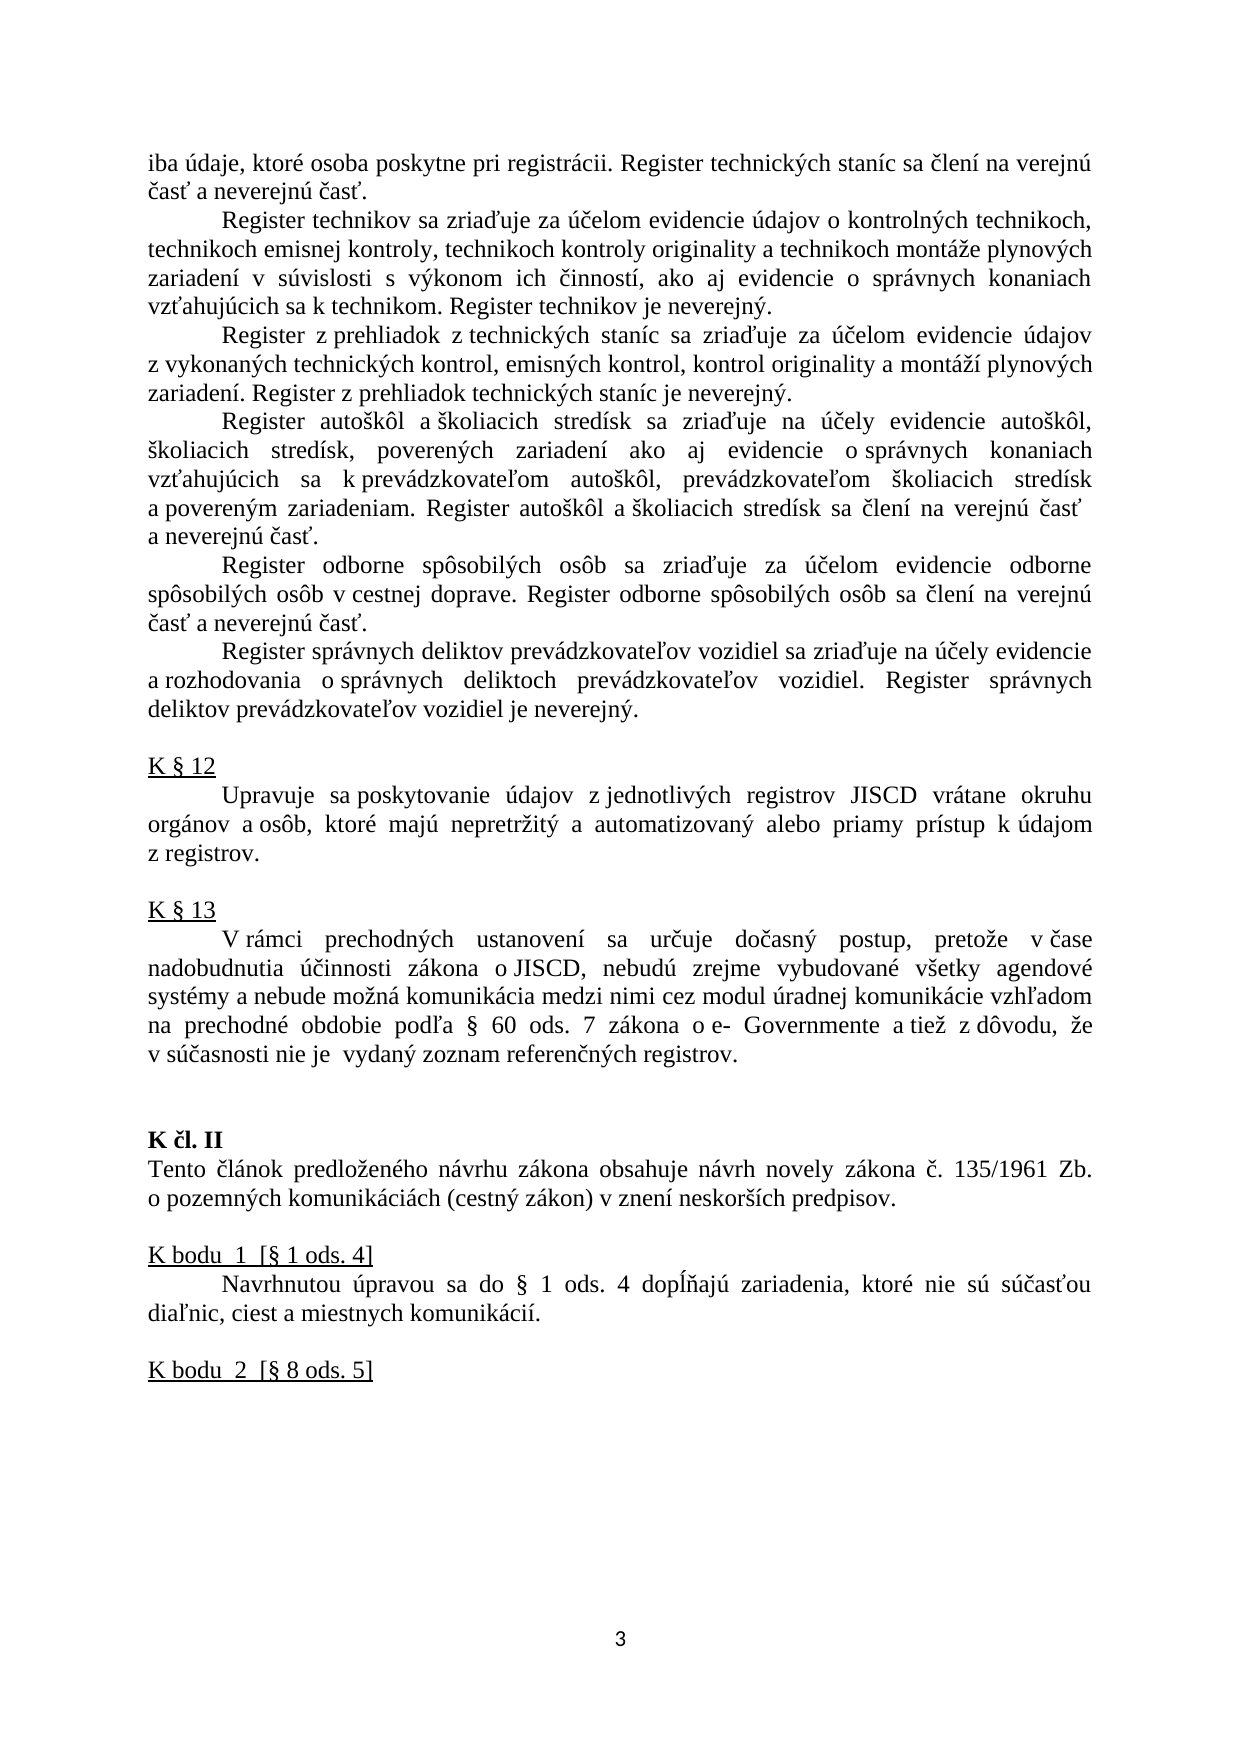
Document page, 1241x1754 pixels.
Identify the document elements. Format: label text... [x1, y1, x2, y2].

text Tento článok predloženého návrhu zákona obsahuje návrh novely zákona č. 135/1961 Zb. o pozemných komunikáciách (cestný zákon) v znení neskorších predpisov. [148, 1154, 1093, 1211]
text Register autoškôl a školiacich stredísk sa zriaďuje na účely evidencie autoškôl, školiacich stredísk, poverených zariadení ako aj evidencie o správnych konaniach vzťahujúcich sa k prevádzkovateľom autoškôl, prevádzkovateľom školiacich stredísk a povereným zariadeniam. Register autoškôl a školiacich stredísk sa člení na verejnú časť a neverejnú časť. [148, 406, 1093, 550]
list Navrhnutou úpravou sa do § 1 ods. 4 dopĺňajú zariadenia, ktoré nie sú súčasťou diaľnic, ciest a miestnych komunikácií. [148, 1269, 1093, 1326]
text Register správnych deliktov prevádzkovateľov vozidiel sa zriaďuje na účely evidencie a rozhodovania o správnych deliktoch prevádzkovateľov vozidiel. Register správnych deliktov prevádzkovateľov vozidiel je neverejný. [148, 636, 1093, 723]
text K § 12 [148, 751, 1093, 780]
text K bodu 1 [§ 1 ods. 4] [148, 1240, 1137, 1269]
text Register z prehliadok z technických staníc sa zriaďuje za účelom evidencie údajov z vykonaných technických kontrol, emisných kontrol, kontrol originality a montáží plynových zariadení. Register z prehliadok technických staníc je neverejný. [148, 320, 1093, 406]
text K čl. II [148, 1125, 1093, 1154]
text Register odborne spôsobilých osôb sa zriaďuje za účelom evidencie odborne spôsobilých osôb v cestnej doprave. Register odborne spôsobilých osôb sa člení na verejnú časť a neverejnú časť. [148, 550, 1093, 636]
text Register technikov sa zriaďuje za účelom evidencie údajov o kontrolných technikoch, technikoch emisnej kontroly, technikoch kontroly originality a technikoch montáže plynových zariadení v súvislosti s výkonom ich činností, ako aj evidencie o správnych konaniach vzťahujúcich sa k technikom. Register technikov je neverejný. [148, 205, 1093, 320]
text V rámci prechodných ustanovení sa určuje dočasný postup, pretože v čase nadobudnutia účinnosti zákona o JISCD, nebudú zrejme vybudované všetky agendové systémy a nebude možná komunikácia medzi nimi cez modul úradnej komunikácie vzhľadom na prechodné obdobie podľa § 60 ods. 7 zákona o e- Governmente a tiež z dôvodu, že v súčasnosti nie je vydaný zoznam referenčných registrov. [148, 924, 1093, 1068]
text K bodu 2 [§ 8 ods. 5] [148, 1355, 1137, 1384]
text K § 13 [148, 895, 1093, 924]
text Upravuje sa poskytovanie údajov z jednotlivých registrov JISCD vrátane okruhu orgánov a osôb, ktoré majú nepretržitý a automatizovaný alebo priamy prístup k údajom z registrov. [148, 780, 1093, 866]
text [148, 148, 1093, 205]
